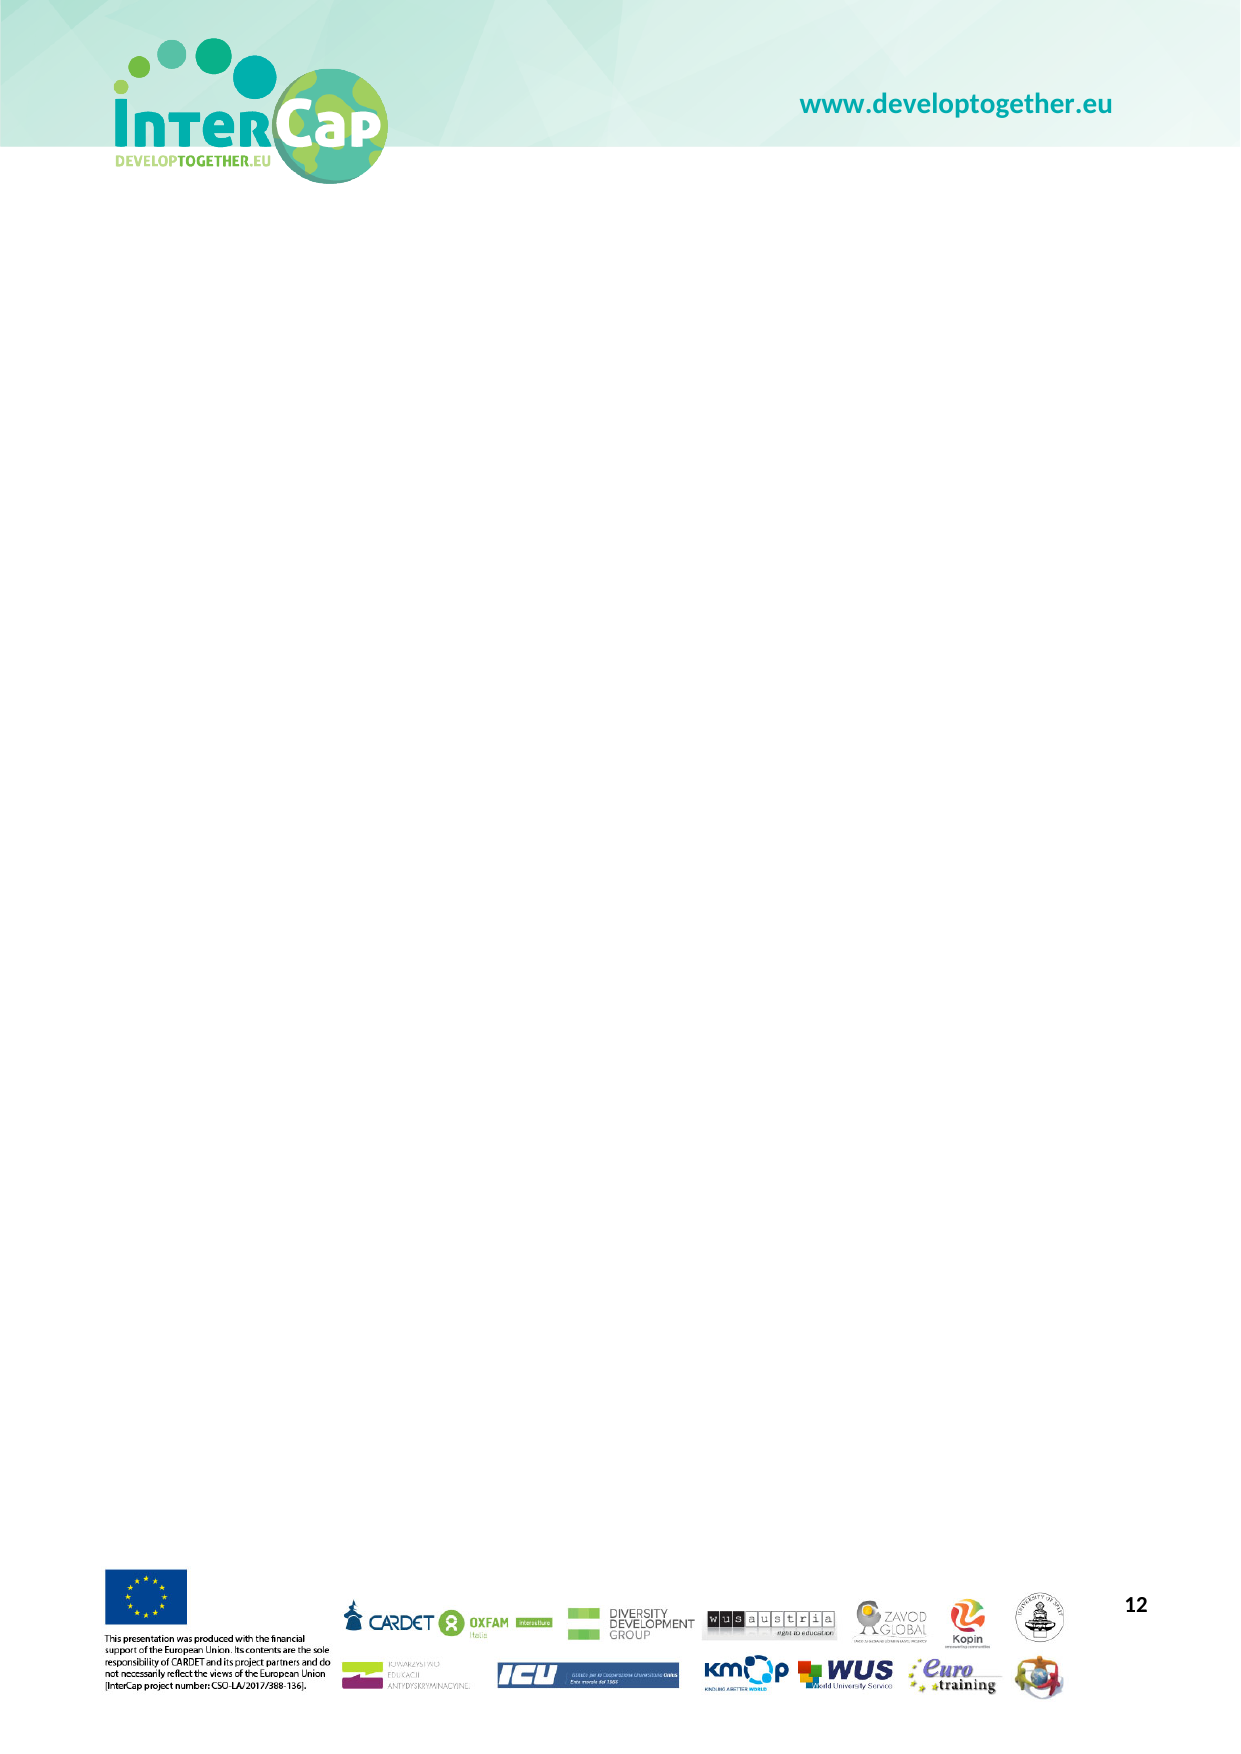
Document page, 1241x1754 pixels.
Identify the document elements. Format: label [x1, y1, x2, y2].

picture [0, 0, 1241, 217]
picture [81, 1559, 1097, 1716]
